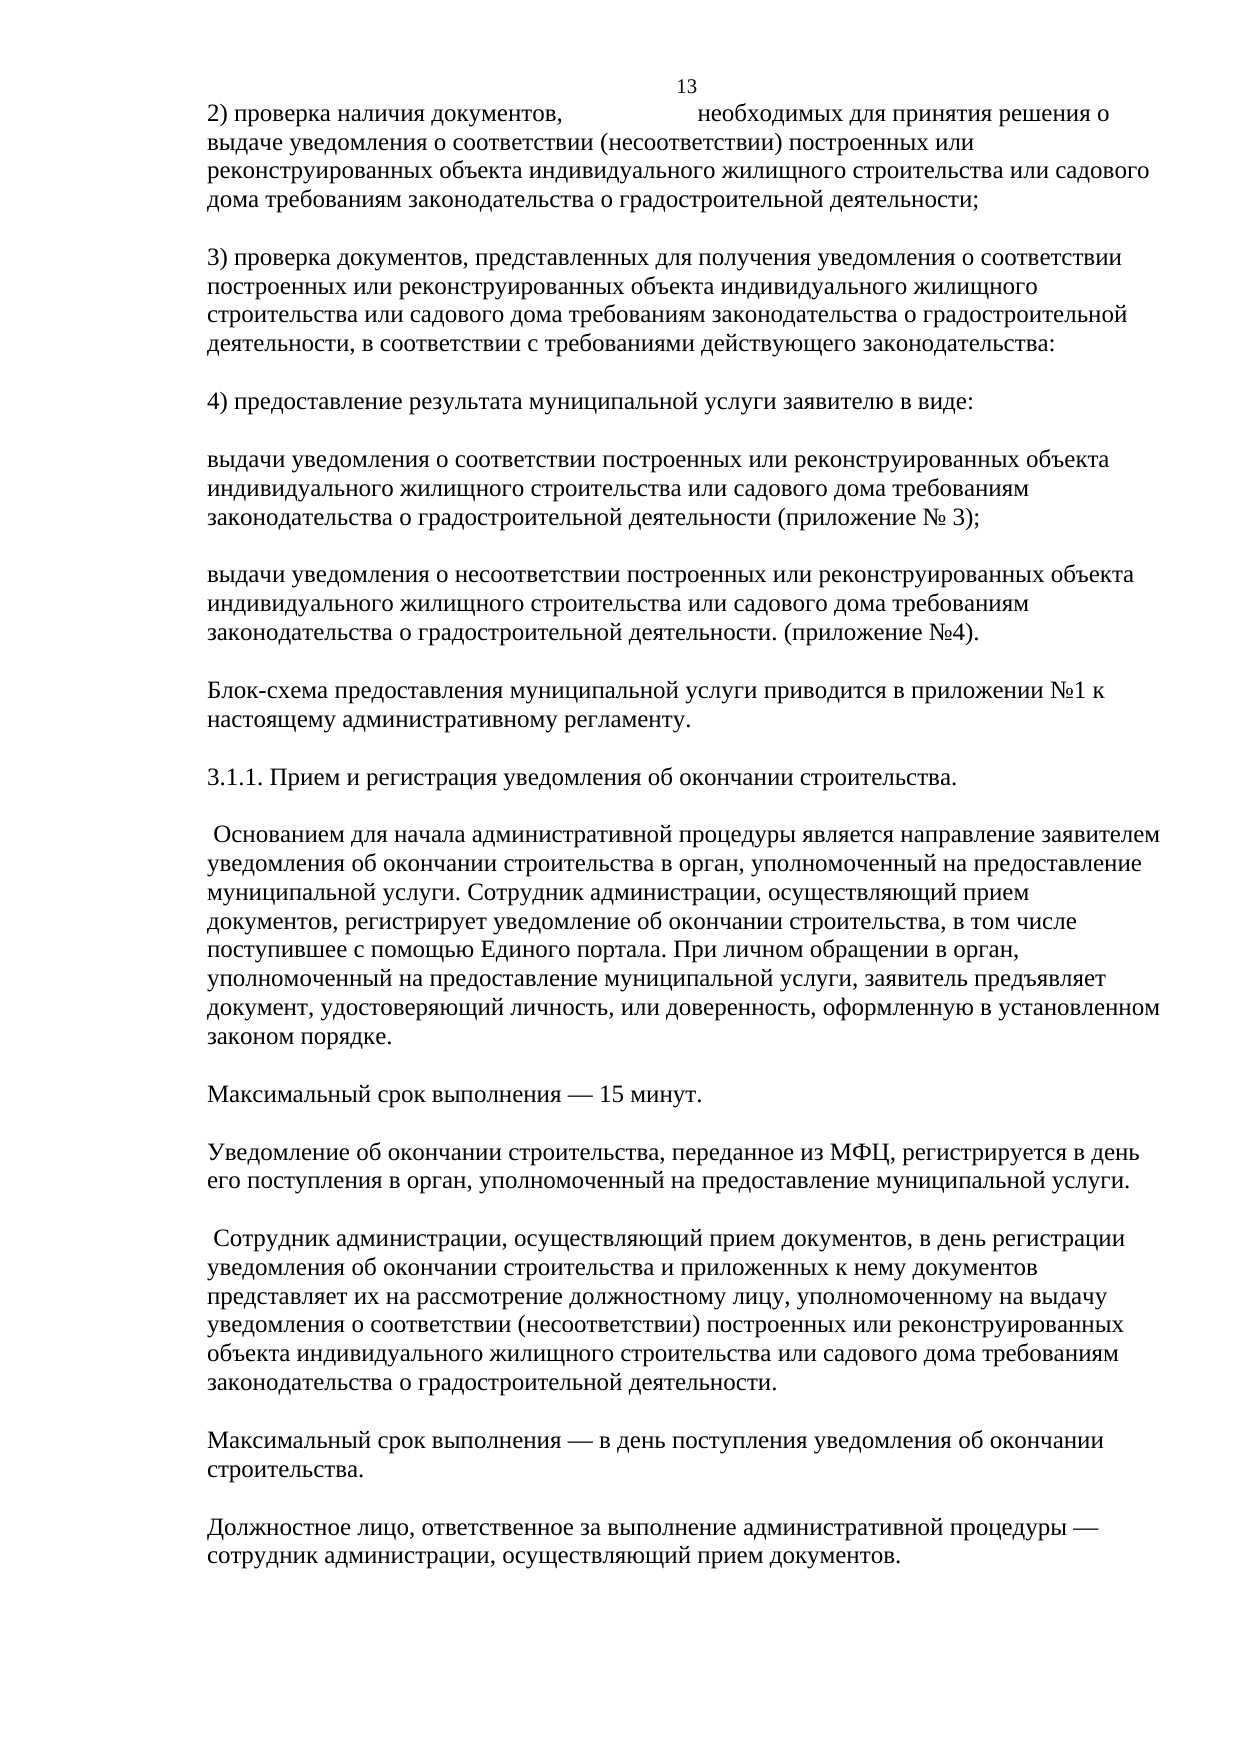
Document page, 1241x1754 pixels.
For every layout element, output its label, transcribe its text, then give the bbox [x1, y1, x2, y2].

text выдачи уведомления о несоответствии построенных или реконструированных объекта индивидуального жилищного строительства или садового дома требованиям законодательства о градостроительной деятельности. (приложение №4). [207, 559, 1167, 646]
text 3) проверка документов, представленных для получения уведомления о соответствии построенных или реконструированных объекта индивидуального жилищного строительства или садового дома требованиям законодательства о градостроительной деятельности, в соответствии с требованиями действующего законодательства: [207, 242, 1167, 357]
text 3.1.1. Прием и регистрация уведомления об окончании строительства. [207, 762, 1167, 790]
text Основанием для начала административной процедуры является направление заявителем уведомления об окончании строительства в орган, уполномоченный на предоставление муниципальной услуги. Сотрудник администрации, осуществляющий прием документов, регистрирует уведомление об окончании строительства, в том числе поступившее с помощью Единого портала. При личном обращении в орган, уполномоченный на предоставление муниципальной услуги, заявитель предъявляет документ, удостоверяющий личность, или доверенность, оформленную в установленном законом порядке. [207, 819, 1167, 1049]
text Должностное лицо, ответственное за выполнение административной процедуры — сотрудник администрации, осуществляющий прием документов. [207, 1512, 1167, 1569]
text Максимальный срок выполнения — 15 минут. [207, 1079, 1167, 1107]
text Максимальный срок выполнения — в день поступления уведомления об окончании строительства. [207, 1425, 1167, 1482]
text Блок-схема предоставления муниципальной услуги приводится в приложении №1 к настоящему административному регламенту. [207, 675, 1167, 732]
text 2) проверка наличия документов, необходимых для принятия решения о выдаче уведомления о соответствии (несоответствии) построенных или реконструированных объекта индивидуального жилищного строительства или садового дома требованиям законодательства о градостроительной деятельности; [207, 98, 1167, 213]
text Уведомление об окончании строительства, переданное из МФЦ, регистрируется в день его поступления в орган, уполномоченный на предоставление муниципальной услуги. [207, 1137, 1167, 1194]
text 4) предоставление результата муниципальной услуги заявителю в виде: [207, 386, 1167, 415]
text Сотрудник администрации, осуществляющий прием документов, в день регистрации уведомления об окончании строительства и приложенных к нему документов представляет их на рассмотрение должностному лицу, уполномоченному на выдачу уведомления о соответствии (несоответствии) построенных или реконструированных объекта индивидуального жилищного строительства или садового дома требованиям законодательства о градостроительной деятельности. [207, 1223, 1167, 1396]
text выдачи уведомления о соответствии построенных или реконструированных объекта индивидуального жилищного строительства или садового дома требованиям законодательства о градостроительной деятельности (приложение № 3); [207, 444, 1167, 530]
